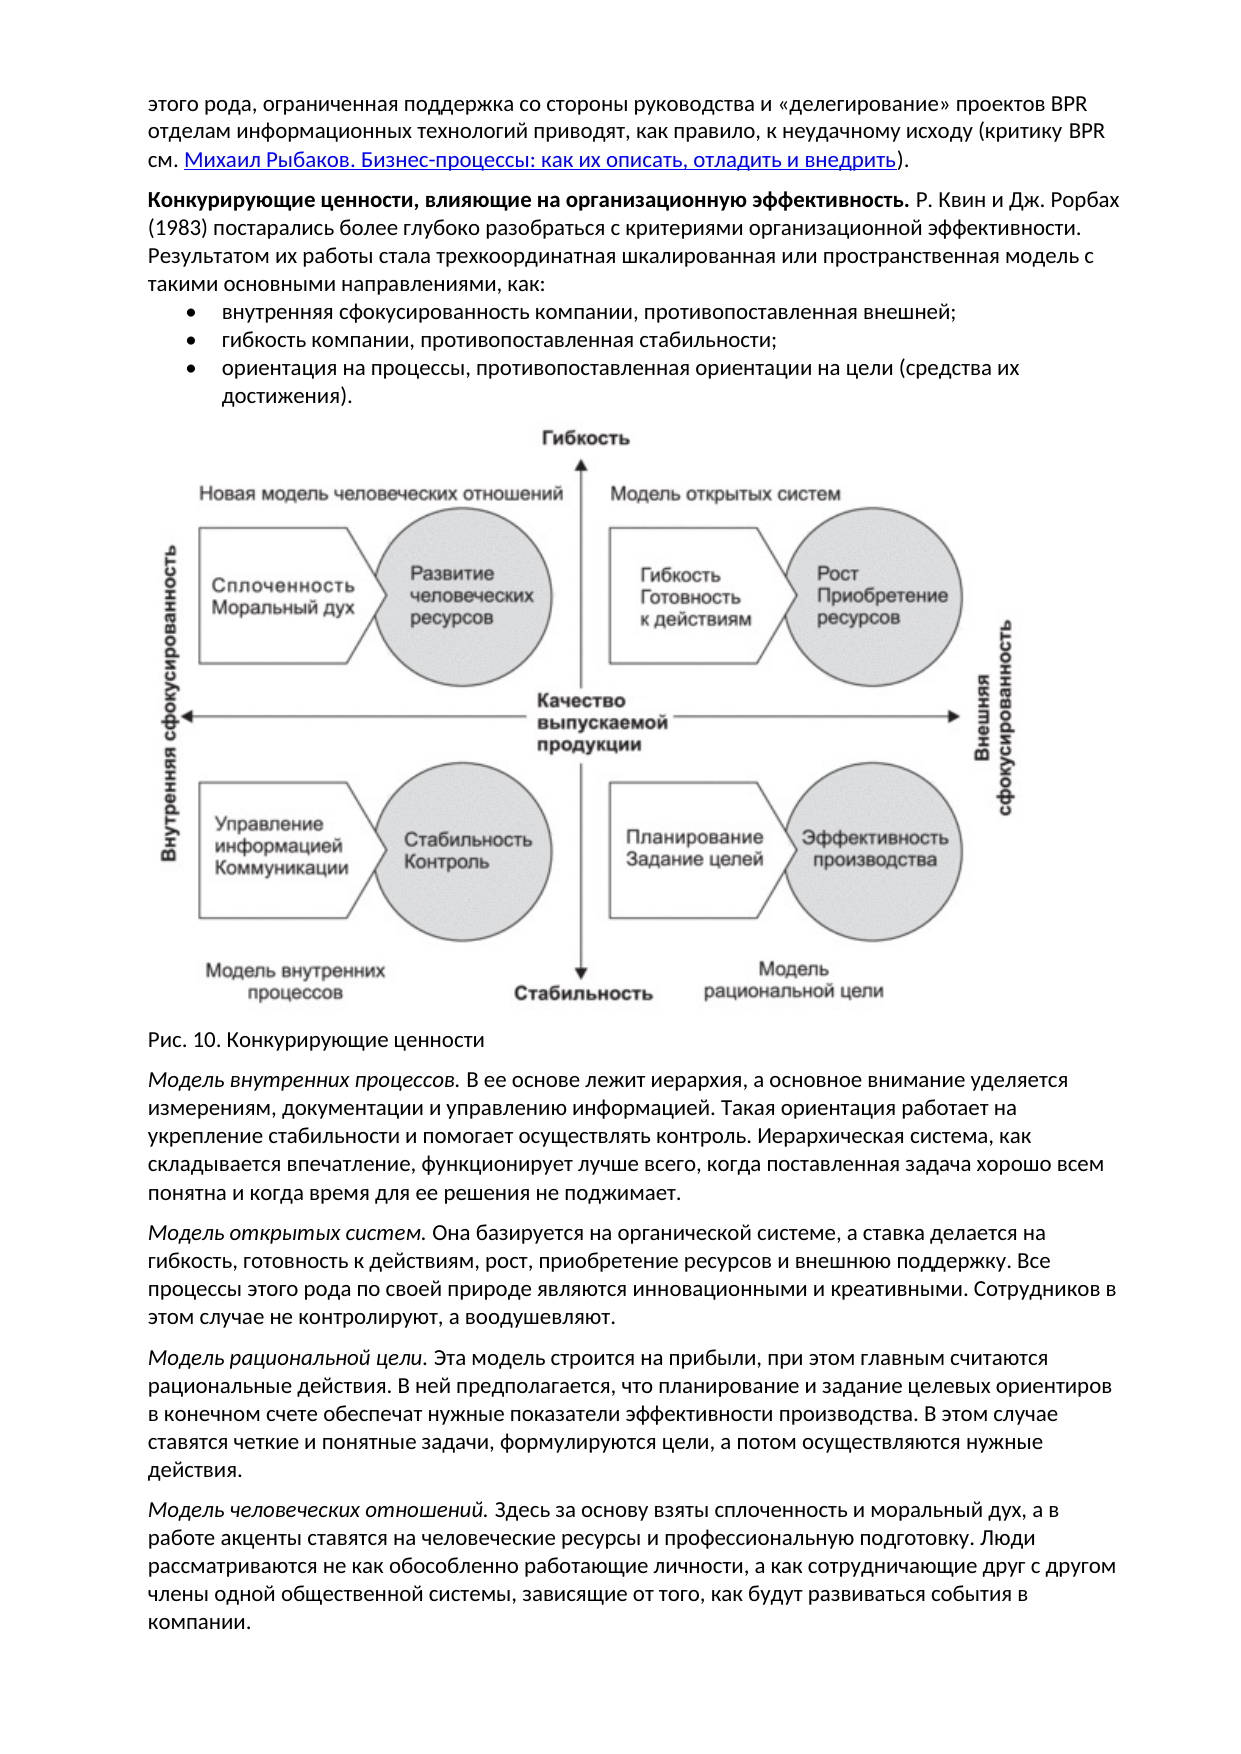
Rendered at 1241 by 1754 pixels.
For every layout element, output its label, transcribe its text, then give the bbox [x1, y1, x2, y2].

list гибкость компании, противопоставленная стабильности; [185, 325, 1122, 353]
text Модель открытых систем. Она базируется на органической системе, а ставка делается на гибкость, готовность к действиям, рост, приобретение ресурсов и внешнюю поддержку. Все процессы этого рода по своей природе являются инновационными и креативными. Сотрудников в этом случае не контролируют, а воодушевляют. [148, 1218, 1122, 1330]
text Модель рациональной цели. Эта модель строится на прибыли, при этом главным считаются рациональные действия. В ней предполагается, что планирование и задание целевых ориентиров в конечном счете обеспечат нужные показатели эффективности производства. В этом случае ставятся четкие и понятные задачи, формулируются цели, а потом осуществляются нужные действия. [148, 1343, 1122, 1483]
text Рис. 10. Конкурирующие ценности [148, 1025, 1122, 1053]
text Конкурирующие ценности, влияющие на организационную эффективность. Р. Квин и Дж. Рорбах (1983) постарались более глубоко разобраться с критериями организационной эффективности. Результатом их работы стала трехкоординатная шкалированная или пространственная модель с такими основными направлениями, как: [148, 185, 1122, 297]
text Модель человеческих отношений. Здесь за основу взяты сплоченность и моральный дух, а в работе акценты ставятся на человеческие ресурсы и профессиональную подготовку. Люди рассматриваются не как обособленно работающие личности, а как сотрудничающие друг с другом члены одной общественной системы, зависящие от того, как будут развиваться события в компании. [148, 1495, 1122, 1635]
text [148, 89, 1122, 173]
list ориентация на процессы, противопоставленная ориентации на цели (средства их достижения). [185, 353, 1122, 409]
picture [147, 421, 1029, 1013]
text Модель внутренних процессов. В ее основе лежит иерархия, а основное внимание уделяется измерениям, документации и управлению информацией. Такая ориентация работает на укрепление стабильности и помогает осуществлять контроль. Иерархическая система, как складывается впечатление, функционирует лучше всего, когда поставленная задача хорошо всем понятна и когда время для ее решения не поджимает. [148, 1066, 1122, 1206]
list внутренняя сфокусированность компании, противопоставленная внешней; [185, 297, 1122, 325]
